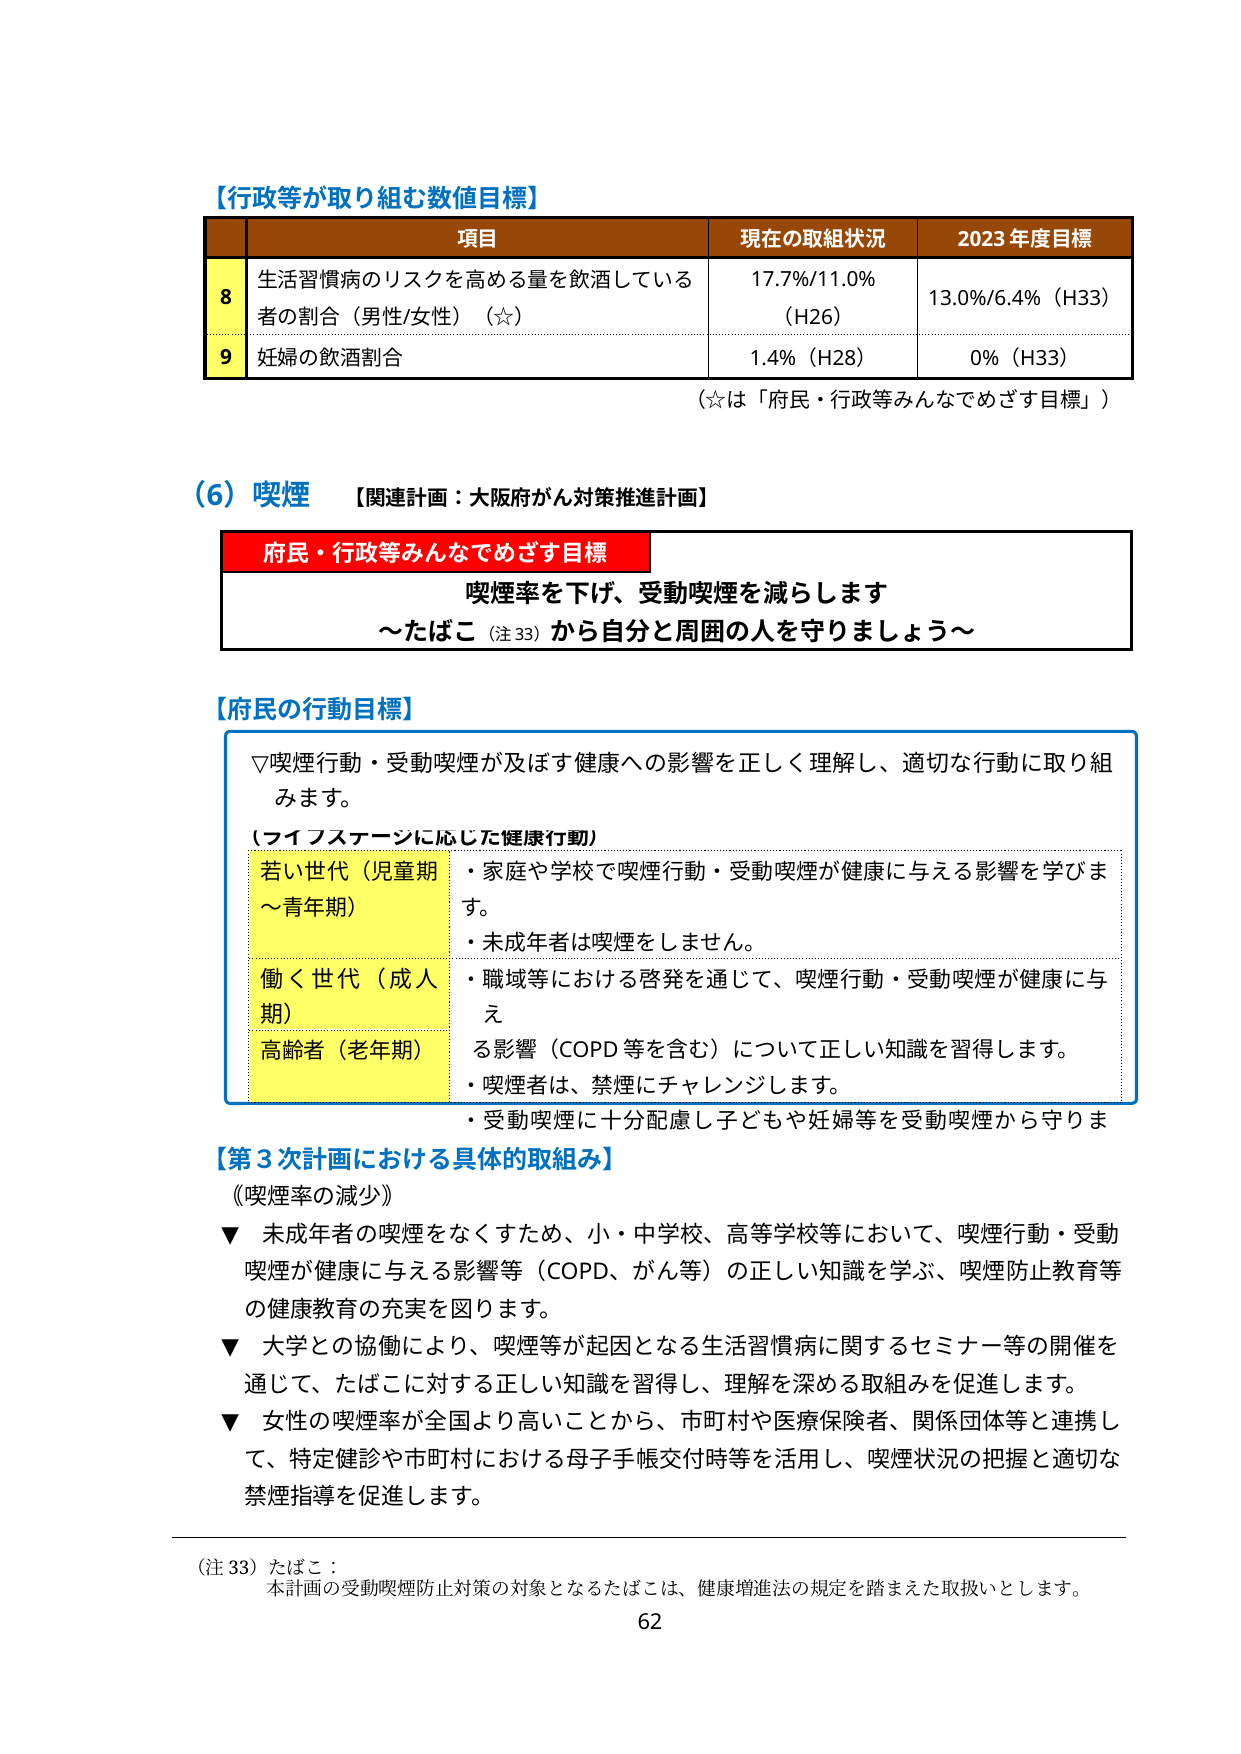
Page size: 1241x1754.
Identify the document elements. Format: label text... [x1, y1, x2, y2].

table_cell 8 [207, 259, 245, 334]
table_header [207, 219, 245, 256]
text ▼ 未成年者の喫煙をなくすため、小・中学校、高等学校等において、喫煙行動・受動喫煙が健康に与える影響等（COPD、がん等）の正しい知識を学ぶ、喫煙防止教育等の健康教育の充実を図ります。 [221, 1213, 1122, 1326]
text 【行政等が取り組む数値目標】 [177, 178, 1122, 216]
text ▼ 女性の喫煙率が全国より高いことから、市町村や医療保険者、関係団体等と連携して、特定健診や市町村における母子手帳交付時等を活用し、喫煙状況の把握と適切な禁煙指導を促進します。 [221, 1401, 1122, 1513]
table_header 項目 [248, 219, 708, 256]
table_cell 喫煙率を下げ、受動喫煙を減らします ～たばこ（注33）から自分と周囲の人を守りましょう～ [223, 571, 1130, 648]
table_cell 0%（H33） [918, 334, 1131, 377]
text 【府民の行動目標】 [177, 688, 1122, 726]
table_cell 13.0%/6.4%（H33） [918, 259, 1131, 334]
text ｟喫煙率の減少｠ [221, 1176, 1122, 1213]
table_header 現在の取組状況 [709, 219, 917, 256]
text （☆は「府民・行政等みんなでめざす目標」） [221, 380, 1122, 418]
table_cell 9 [207, 334, 245, 377]
table_header [651, 533, 1130, 571]
table_header 2023年度目標 [918, 219, 1131, 256]
text 【第３次計画における具体的取組み】 [177, 1138, 1122, 1176]
table_cell 妊婦の飲酒割合 [248, 334, 708, 377]
table_cell 17.7%/11.0%（H26） [709, 259, 917, 334]
table_header 府民・行政等みんなでめざす目標 [223, 533, 649, 571]
text （6）喫煙 【関連計画：大阪府がん対策推進計画】 [177, 455, 1122, 530]
table_cell 1.4%（H28） [709, 334, 917, 377]
table_cell 生活習慣病のリスクを高める量を飲酒している者の割合（男性/女性）（☆） [248, 259, 708, 334]
text ▼ 大学との協働により、喫煙等が起因となる生活習慣病に関するセミナー等の開催を通じて、たばこに対する正しい知識を習得し、理解を深める取組みを促進します。 [221, 1326, 1122, 1401]
